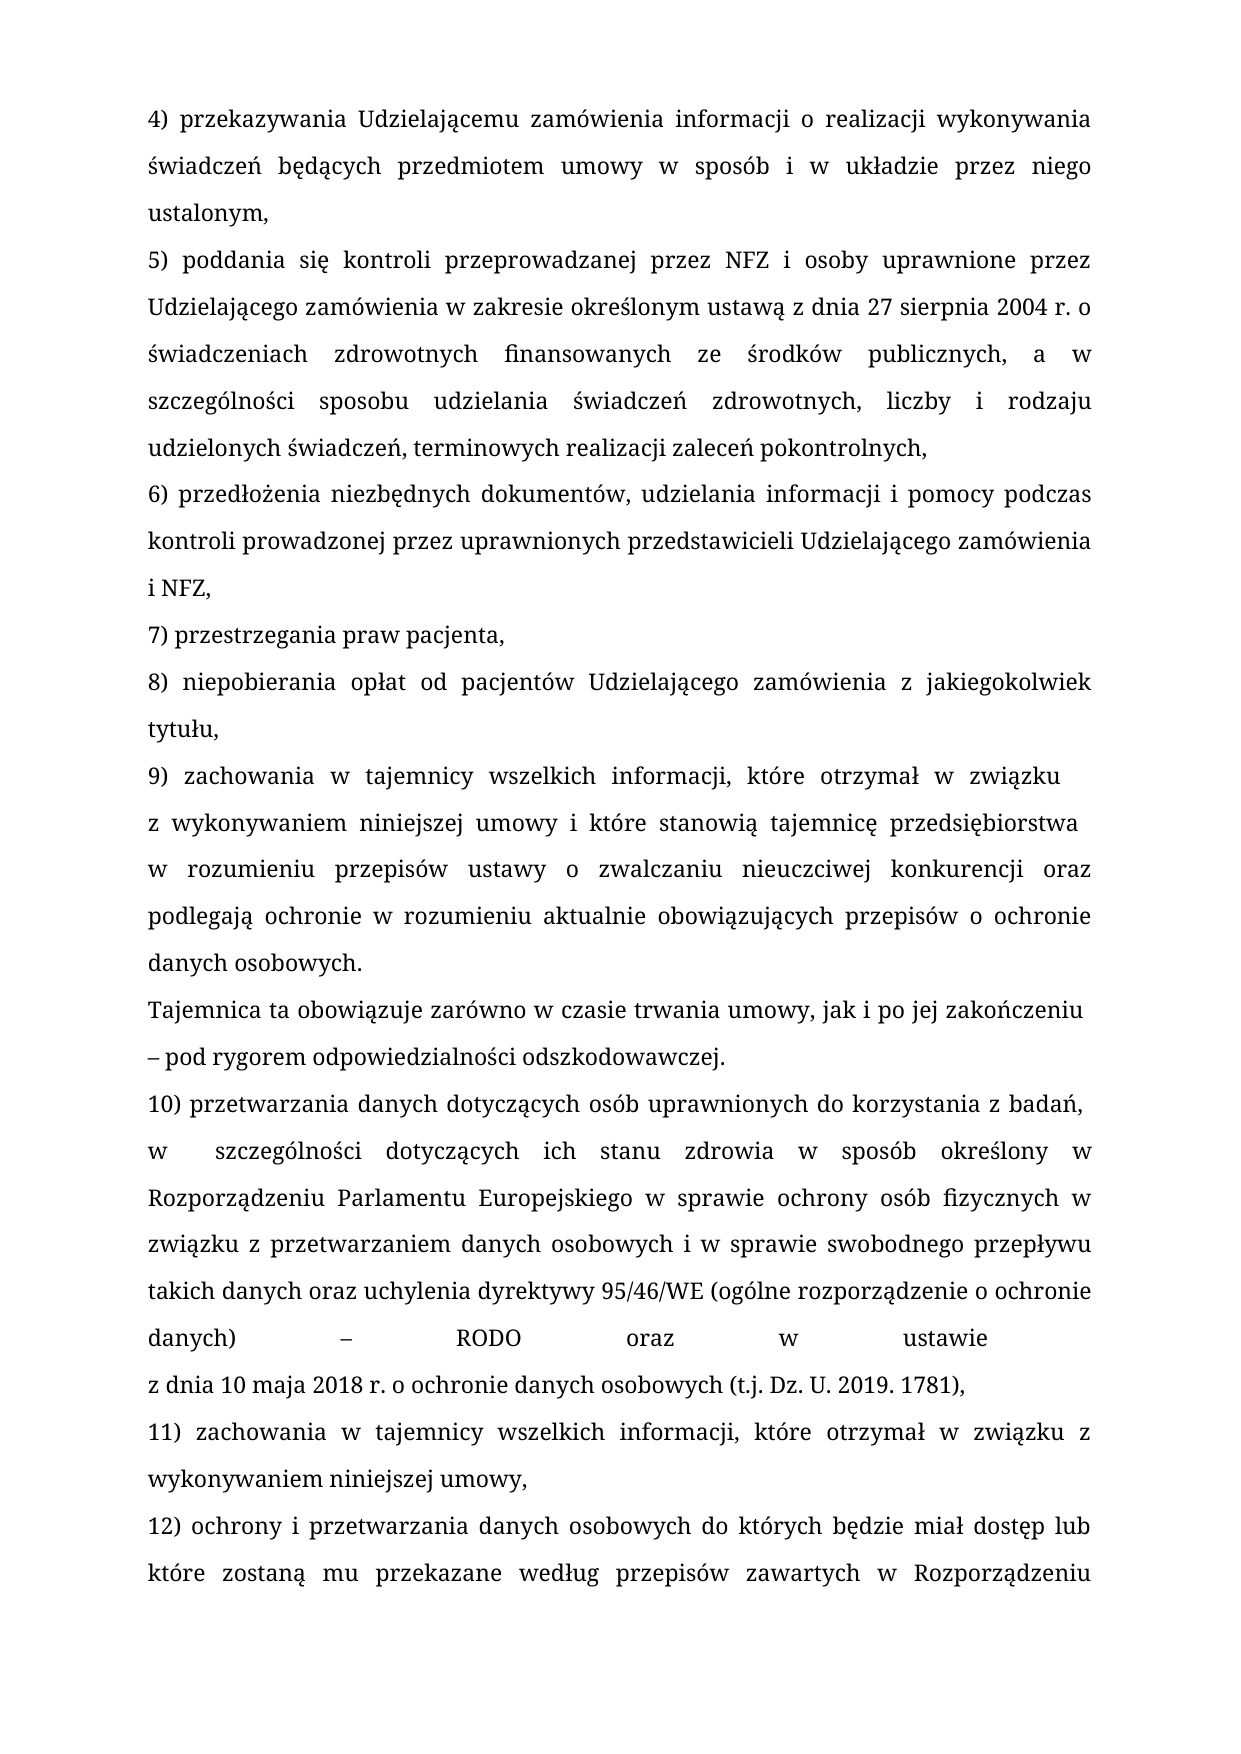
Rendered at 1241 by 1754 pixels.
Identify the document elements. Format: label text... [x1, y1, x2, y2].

text 10) przetwarzania danych dotyczących osób uprawnionych do korzystania z badań, w szczególności dotyczących ich stanu zdrowia w sposób określony w Rozporządzeniu Parlamentu Europejskiego w sprawie ochrony osób fizycznych w związku z przetwarzaniem danych osobowych i w sprawie swobodnego przepływu takich danych oraz uchylenia dyrektywy 95/46/WE (ogólne rozporządzenie o ochronie danych) – RODO oraz w ustawie z dnia 10 maja 2018 r. o ochronie danych osobowych (t.j. Dz. U. 2019. 1781), [148, 1088, 1092, 1400]
text 8) niepobierania opłat od pacjentów Udzielającego zamówienia z jakiegokolwiek tytułu, [148, 666, 1092, 744]
text Tajemnica ta obowiązuje zarówno w czasie trwania umowy, jak i po jej zakończeniu – pod rygorem odpowiedzialności odszkodowawczej. [148, 994, 1092, 1072]
text 5) poddania się kontroli przeprowadzanej przez NFZ i osoby uprawnione przez Udzielającego zamówienia w zakresie określonym ustawą z dnia 27 sierpnia 2004 r. o świadczeniach zdrowotnych finansowanych ze środków publicznych, a w szczególności sposobu udzielania świadczeń zdrowotnych, liczby i rodzaju udzielonych świadczeń, terminowych realizacji zaleceń pokontrolnych, [148, 244, 1092, 463]
text 9) zachowania w tajemnicy wszelkich informacji, które otrzymał w związku z wykonywaniem niniejszej umowy i które stanowią tajemnicę przedsiębiorstwa w rozumieniu przepisów ustawy o zwalczaniu nieuczciwej konkurencji oraz podlegają ochronie w rozumieniu aktualnie obowiązujących przepisów o ochronie danych osobowych. [148, 760, 1092, 978]
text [148, 1510, 1092, 1588]
text 11) zachowania w tajemnicy wszelkich informacji, które otrzymał w związku z wykonywaniem niniejszej umowy, [148, 1416, 1092, 1494]
text 7) przestrzegania praw pacjenta, [148, 619, 1092, 650]
text 6) przedłożenia niezbędnych dokumentów, udzielania informacji i pomocy podczas kontroli prowadzonej przez uprawnionych przedstawicieli Udzielającego zamówienia i NFZ, [148, 478, 1092, 603]
text 4) przekazywania Udzielającemu zamówienia informacji o realizacji wykonywania świadczeń będących przedmiotem umowy w sposób i w układzie przez niego ustalonym, [148, 103, 1092, 228]
